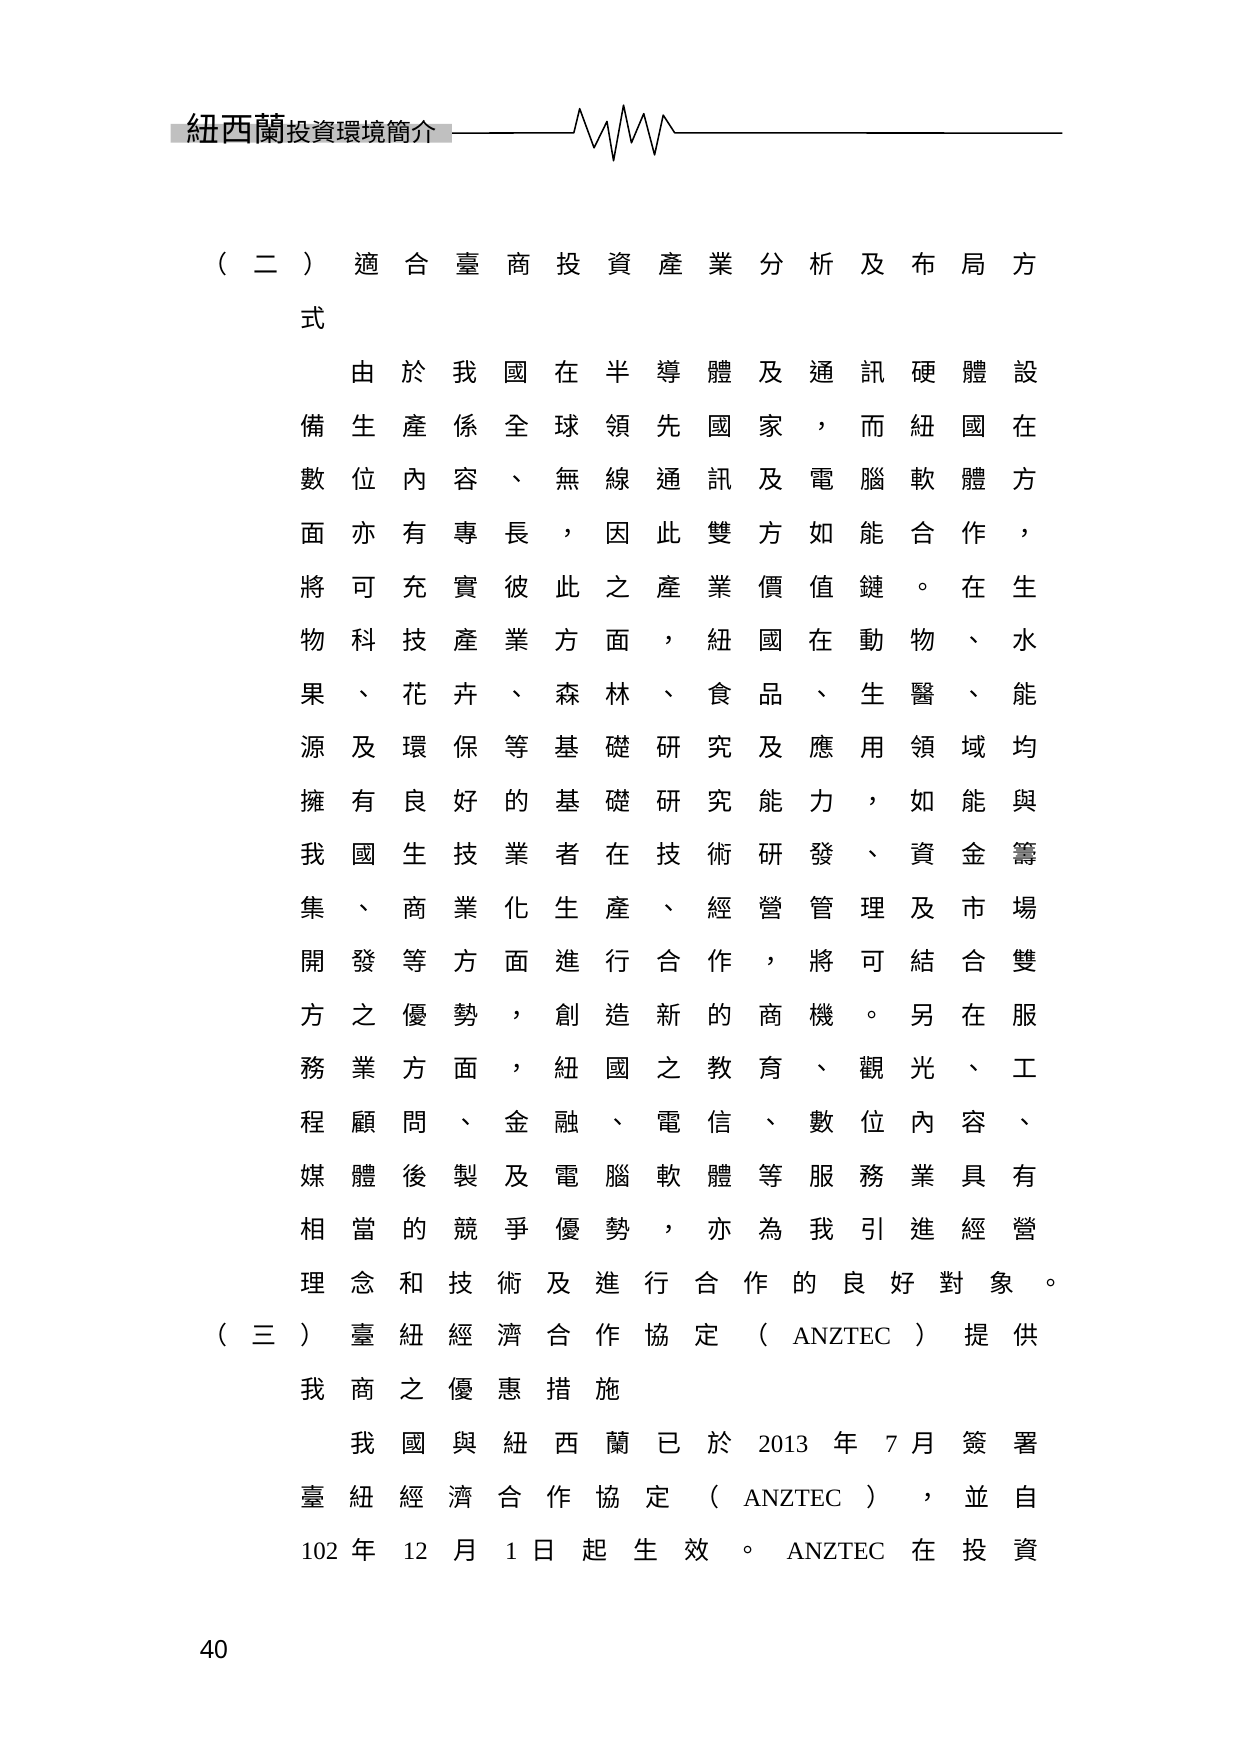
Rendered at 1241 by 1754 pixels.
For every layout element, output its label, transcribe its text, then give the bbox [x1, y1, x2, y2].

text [276, 1415, 1063, 1576]
text （二）適合臺商投資產業分析及布局方式 [202, 237, 1063, 344]
text 由於我國在半導體及通訊硬體設備生產係全球領先國家，而紐國在數位內容、無線通訊及電腦軟體方面亦有專長，因此雙方如能合作，將可充實彼此之產業價值鏈。在生物科技產業方面，紐國在動物、水果、花卉、森林、食品、生醫、能源及環保等基礎研究及應用領域均擁有良好的基礎研究能力，如能與我國生技業者在技術研發、資金籌集、商業化生產、經營管理及市場開發等方面進行合作，將可結合雙方之優勢，創造新的商機。另在服務業方面，紐國之教育、觀光、工程顧問、金融、電信、數位內容、媒體後製及電腦軟體等服務業具有相當的競爭優勢，亦為我引進經營理念和技術及進行合作的良好對象。 [276, 344, 1063, 1308]
text （三）臺紐經濟合作協定（ANZTEC）提供我商之優惠措施 [202, 1308, 1063, 1415]
